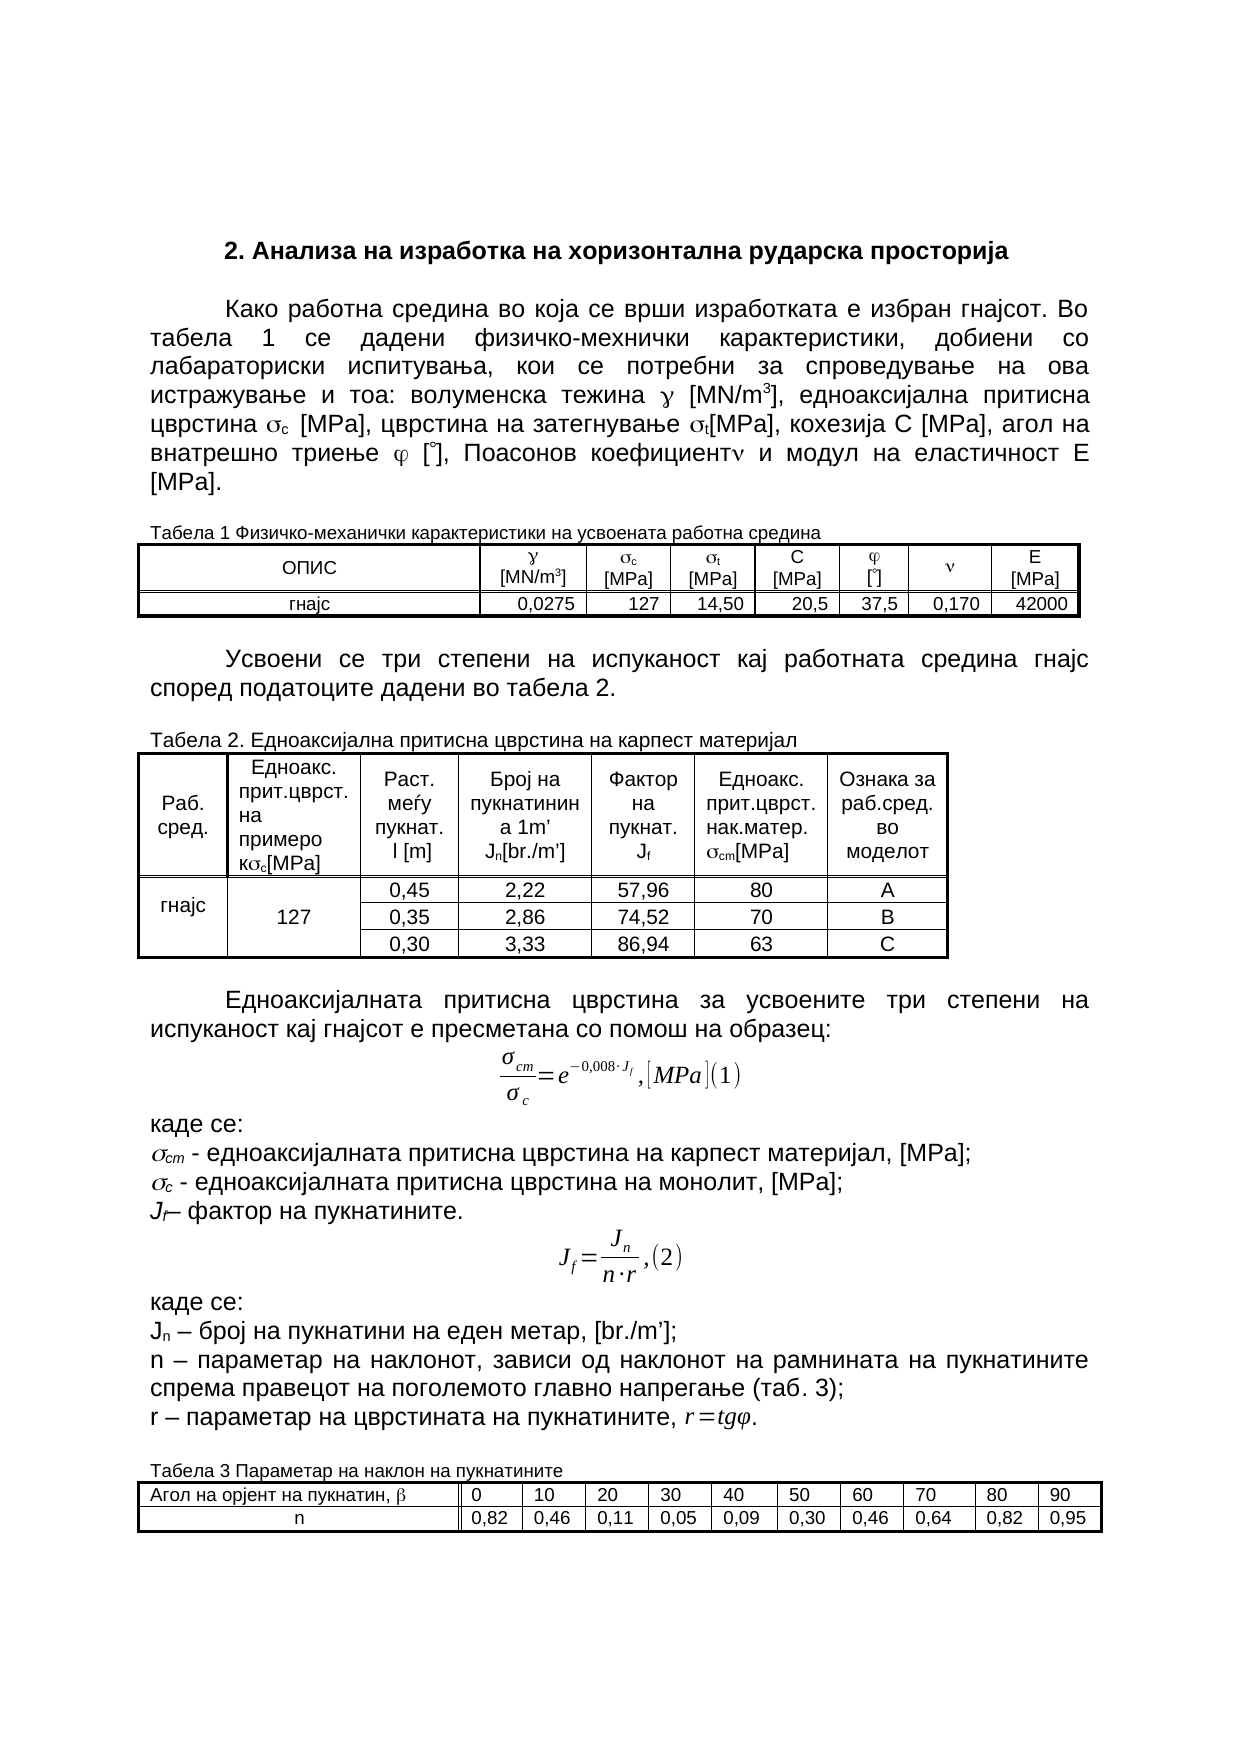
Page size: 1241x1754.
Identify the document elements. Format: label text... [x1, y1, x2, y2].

table_header Раст. меѓу пукнат. l [m] [361, 755, 458, 874]
table_cell 0,05 [649, 1507, 711, 1529]
table_cell 37,5 [840, 593, 908, 614]
table_cell n [140, 1507, 458, 1529]
table_header 90 [1039, 1484, 1100, 1506]
table_header Број на пукнатинина 1m’ Jn[br./m’] [459, 755, 591, 874]
text каде се: [150, 1287, 1090, 1316]
text Jn – број на пукнатини на еден метар, [br./m’]; [150, 1316, 1090, 1344]
text Табела 1 Физичко-механички карактеристики на усвоената работна средина [150, 522, 1090, 543]
table_cell 57,96 [592, 878, 694, 902]
text Како работна средина во која се врши изработката е избран гнајсот. Во табела 1 се дадени физичко-мехнички карактеристики, добиени со лабараториски испитувања, кои се потребни за спроведување на ова истражување и тоа: волуменска тежина [MN/m3], едноаксијална притисна цврстина c [MPa], цврстина на затегнување t[MPa], кохезија C [MPa], агол на внатрешно триење [], Поасонов коефициент и модул на еластичност E [MPa]. [150, 294, 1090, 495]
table_header c [MPa] [587, 546, 670, 589]
table_cell гнајс [140, 878, 227, 956]
text cm - eдноаксијалната притисна цврстина на карпест материјал, [MPa]; [150, 1138, 1090, 1167]
table_cell А [828, 878, 946, 902]
table_cell C [828, 930, 946, 956]
table_cell 20,5 [756, 593, 839, 614]
table_header [] [840, 546, 908, 589]
table_header Едноакс. прит.цврст. на примерокc[MPa] [229, 755, 360, 874]
table_cell 0,95 [1039, 1507, 1100, 1529]
table_header [909, 546, 991, 589]
table_header 0 [462, 1484, 522, 1506]
table_cell 42000 [992, 593, 1077, 614]
table_header C [MPa] [756, 546, 839, 589]
text каде се: [150, 1109, 1090, 1138]
table_cell гнајс [140, 593, 479, 614]
table_header 50 [778, 1484, 840, 1506]
table_header 20 [586, 1484, 648, 1506]
table_cell 0,64 [904, 1507, 975, 1529]
table_cell 0,46 [523, 1507, 585, 1529]
text Едноаксијалната притисна цврстина за усвоените три степени на испуканост кај гнајсот е пресметана со помош на образец: [150, 985, 1090, 1043]
table_header [MN/m3] [481, 546, 586, 589]
table_cell 0,30 [778, 1507, 840, 1529]
table_cell 127 [228, 878, 360, 956]
table_cell 3,33 [459, 930, 591, 956]
table_cell 0,09 [712, 1507, 777, 1529]
table_header Раб. сред. [140, 755, 226, 874]
table_cell 0,46 [841, 1507, 903, 1529]
table_header 70 [904, 1484, 975, 1506]
table_header 40 [712, 1484, 777, 1506]
table_cell 0,82 [976, 1507, 1038, 1529]
table_cell 127 [587, 593, 670, 614]
table_cell 63 [695, 930, 827, 956]
table_cell 0,0275 [481, 593, 586, 614]
table_header Ознака за раб.сред. во моделот [828, 755, 946, 874]
table_cell 0,11 [586, 1507, 648, 1529]
table_header Фактор на пукнат. Jf [592, 755, 694, 874]
text c - eдноаксијалната притисна цврстина на монолит, [MPa]; [150, 1167, 1090, 1196]
text Табела 3 Параметар на наклон на пукнатините [150, 1459, 1090, 1481]
table_cell 74,52 [592, 903, 694, 929]
text r – параметар на цврстината на пукнатините, . [150, 1402, 1090, 1431]
table_cell 0,170 [909, 593, 991, 614]
text n – параметар на наклонот, зависи од наклонот на рамнината на пукнатините спрема правецот на поголемото главно напрегање (таб. 3); [150, 1344, 1090, 1402]
table_header 80 [976, 1484, 1038, 1506]
table_cell 0,82 [462, 1507, 522, 1529]
table_header 30 [649, 1484, 711, 1506]
text Усвоени се три степени на испуканост кај работната средина гнајс според податоците дадени во табела 2. [150, 644, 1090, 701]
table_cell 70 [695, 903, 827, 929]
table_cell 2,22 [459, 878, 591, 902]
table_cell 80 [695, 878, 827, 902]
table_cell 14,50 [671, 593, 754, 614]
table_header 60 [841, 1484, 903, 1506]
table_cell 0,30 [361, 930, 458, 956]
table_header Агол на орјент на пукнатин, [140, 1484, 458, 1506]
text Jf– фактор на пукнатините. [150, 1196, 1090, 1224]
table_header ОПИС [140, 546, 479, 589]
table_cell B [828, 903, 946, 929]
table_header Едноакс. прит.цврст. нак.матер. cm[MPa] [695, 755, 827, 874]
table_header E [MPa] [992, 546, 1077, 589]
table_cell 0,45 [361, 878, 458, 902]
table_cell 0,35 [361, 903, 458, 929]
table_cell 2,86 [459, 903, 591, 929]
text Табела 2. Едноаксијална притисна цврстина на карпест материјал [150, 728, 1090, 752]
table_header 10 [523, 1484, 585, 1506]
table_header t [MPa] [671, 546, 754, 589]
text 2. Анализа на изработка на хоризонтална рударска просторија [224, 236, 1090, 265]
table_cell 86,94 [592, 930, 694, 956]
